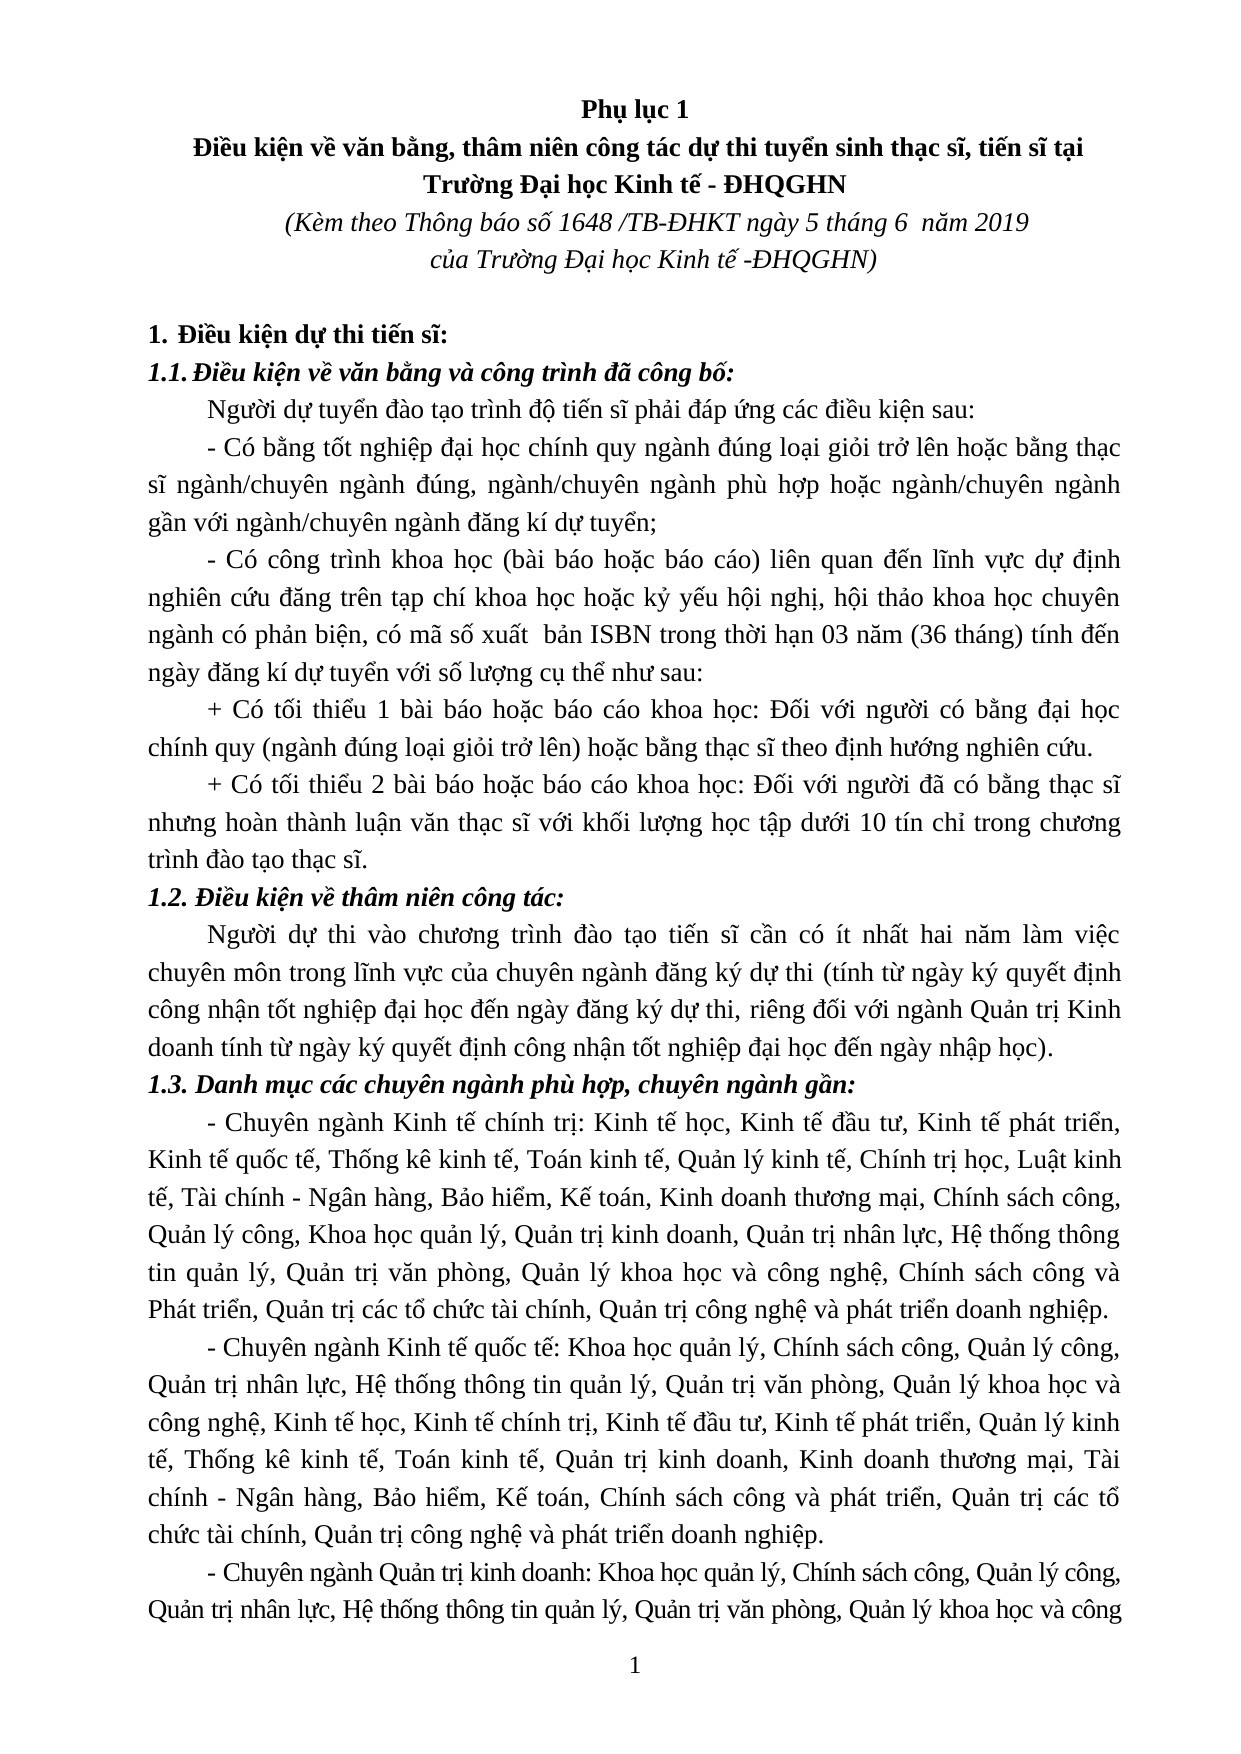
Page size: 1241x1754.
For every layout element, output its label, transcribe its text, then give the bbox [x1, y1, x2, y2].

text + Có tối thiểu 2 bài báo hoặc báo cáo khoa học: Đối với người đã có bằng thạc sĩ nhưng hoàn thành luận văn thạc sĩ với khối lượng học tập dưới 10 tín chỉ trong chương trình đào tạo thạc sĩ. [148, 764, 1122, 876]
text + Có tối thiểu 1 bài báo hoặc báo cáo khoa học: Đối với người có bằng đại học chính quy (ngành đúng loại giỏi trở lên) hoặc bằng thạc sĩ theo định hướng nghiên cứu. [148, 689, 1122, 764]
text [148, 1551, 1122, 1626]
list Điều kiện về văn bằng và công trình đã công bố: [148, 351, 1122, 389]
text - Chuyên ngành Kinh tế chính trị: Kinh tế học, Kinh tế đầu tư, Kinh tế phát triển, Kinh tế quốc tế, Thống kê kinh tế, Toán kinh tế, Quản lý kinh tế, Chính trị học, Luật kinh tế, Tài chính - Ngân hàng, Bảo hiểm, Kế toán, Kinh doanh thương mại, Chính sách công, Quản lý công, Khoa học quản lý, Quản trị kinh doanh, Quản trị nhân lực, Hệ thống thông tin quản lý, Quản trị văn phòng, Quản lý khoa học và công nghệ, Chính sách công và Phát triển, Quản trị các tổ chức tài chính, Quản trị công nghệ và phát triển doanh nghiệp. [148, 1101, 1122, 1326]
text - Có bằng tốt nghiệp đại học chính quy ngành đúng loại giỏi trở lên hoặc bằng thạc sĩ ngành/chuyên ngành đúng, ngành/chuyên ngành phù hợp hoặc ngành/chuyên ngành gần với ngành/chuyên ngành đăng kí dự tuyển; [148, 426, 1122, 539]
text Người dự thi vào chương trình đào tạo tiến sĩ cần có ít nhất hai năm làm việc chuyên môn trong lĩnh vực của chuyên ngành đăng ký dự thi (tính từ ngày ký quyết định công nhận tốt nghiệp đại học đến ngày đăng ký dự thi, riêng đối với ngành Quản trị Kinh doanh tính từ ngày ký quyết định công nhận tốt nghiệp đại học đến ngày nhập học). [148, 914, 1122, 1064]
list Điều kiện dự thi tiến sĩ: [148, 314, 1122, 351]
subtitle Phụ lục 1 [148, 89, 1122, 126]
text - Có công trình khoa học (bài báo hoặc báo cáo) liên quan đến lĩnh vực dự định nghiên cứu đăng trên tạp chí khoa học hoặc kỷ yếu hội nghị, hội thảo khoa học chuyên ngành có phản biện, có mã số xuất bản ISBN trong thời hạn 03 năm (36 tháng) tính đến ngày đăng kí dự tuyển với số lượng cụ thể như sau: [148, 539, 1122, 689]
text 1.3. Danh mục các chuyên ngành phù hợp, chuyên ngành gần: [148, 1064, 1122, 1101]
text của Trường Đại học Kinh tế -ĐHQGHN) [185, 239, 1122, 276]
subtitle Điều kiện về văn bằng, thâm niên công tác dự thi tuyển sinh thạc sĩ, tiến sĩ tại Trường Đại học Kinh tế - ĐHQGHN [148, 126, 1122, 201]
text - Chuyên ngành Kinh tế quốc tế: Khoa học quản lý, Chính sách công, Quản lý công, Quản trị nhân lực, Hệ thống thông tin quản lý, Quản trị văn phòng, Quản lý khoa học và công nghệ, Kinh tế học, Kinh tế chính trị, Kinh tế đầu tư, Kinh tế phát triển, Quản lý kinh tế, Thống kê kinh tế, Toán kinh tế, Quản trị kinh doanh, Kinh doanh thương mại, Tài chính - Ngân hàng, Bảo hiểm, Kế toán, Chính sách công và phát triển, Quản trị các tổ chức tài chính, Quản trị công nghệ và phát triển doanh nghiệp. [148, 1326, 1122, 1551]
text Người dự tuyển đào tạo trình độ tiến sĩ phải đáp ứng các điều kiện sau: [148, 389, 1122, 426]
text (Kèm theo Thông báo số 1648 /TB-ĐHKT ngày 5 tháng 6 năm 2019 [185, 201, 1122, 239]
text 1.2. Điều kiện về thâm niên công tác: [148, 876, 1122, 914]
